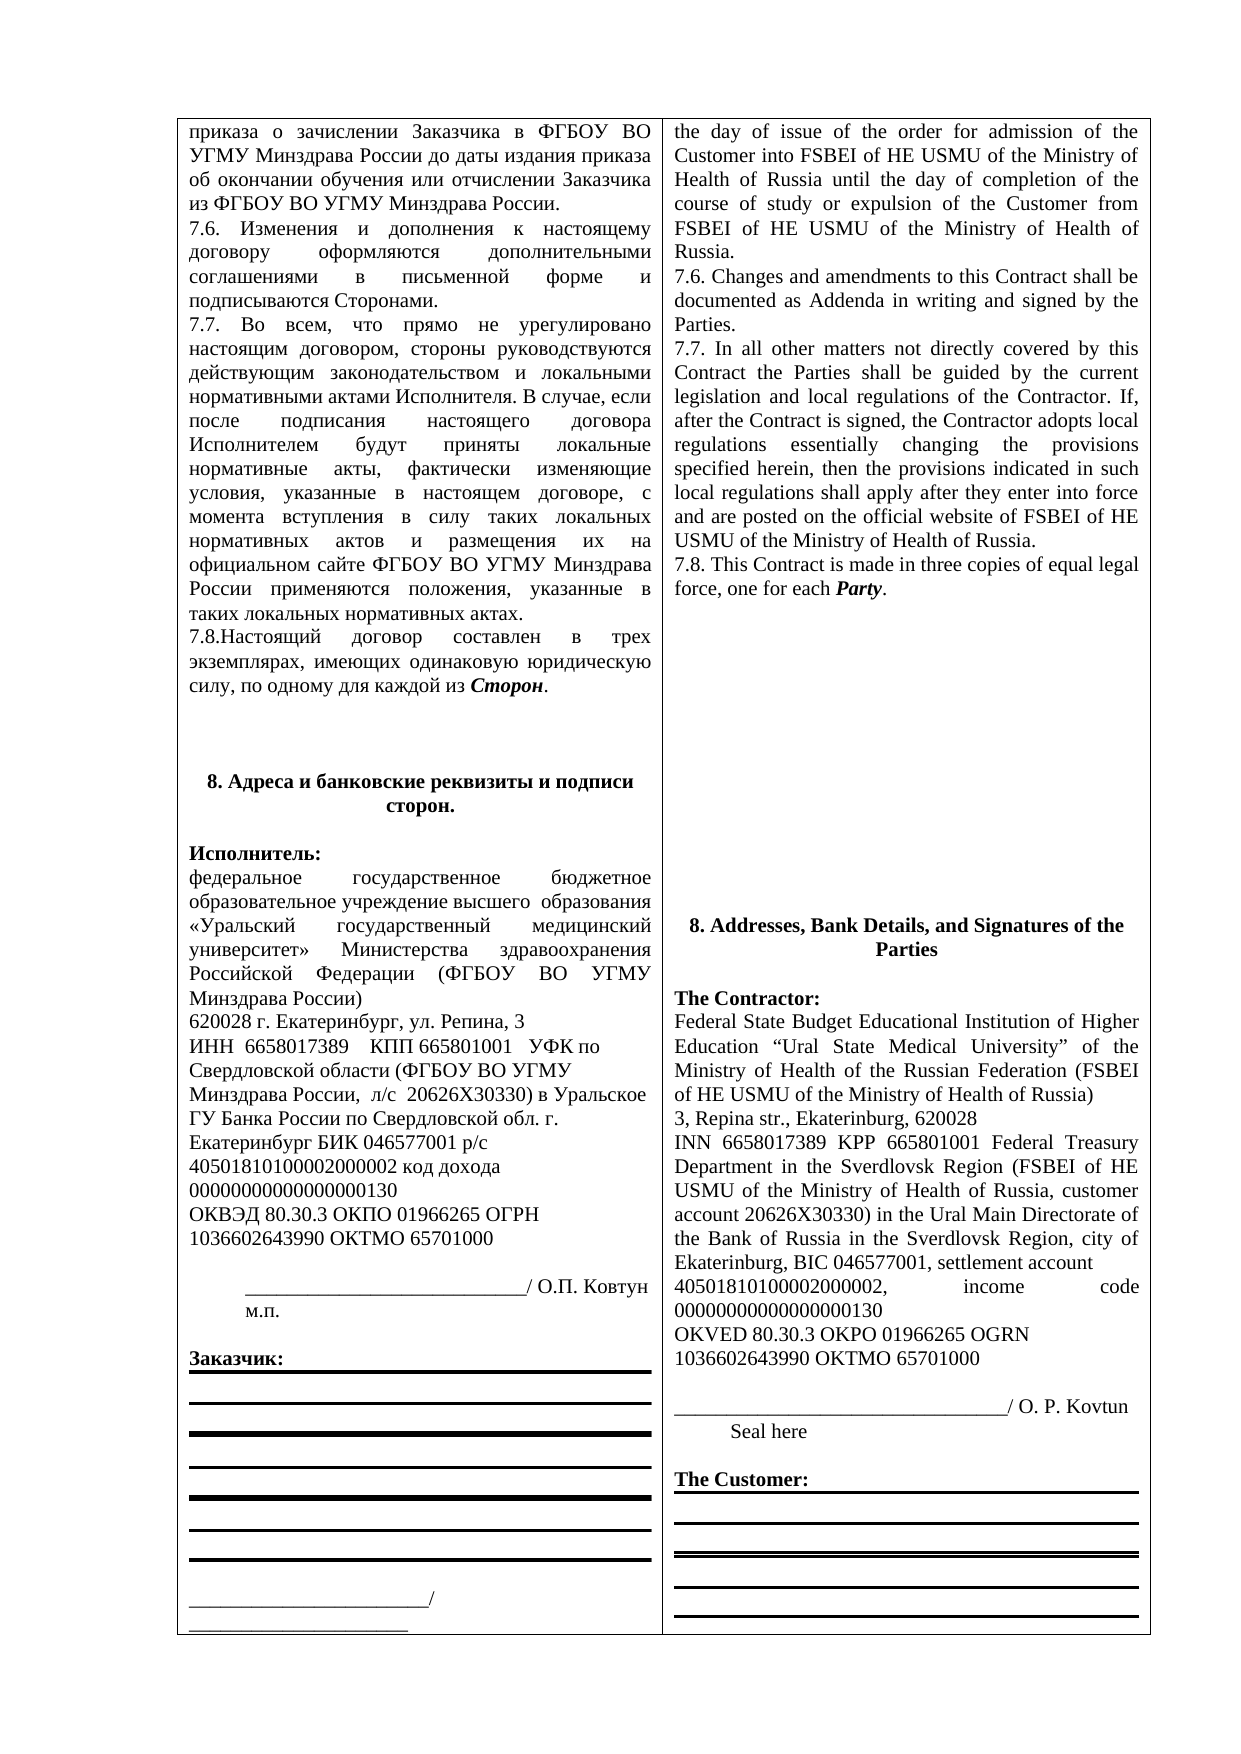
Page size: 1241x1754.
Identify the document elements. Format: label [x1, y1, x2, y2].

table_header [663, 119, 1150, 1634]
table_header [178, 119, 662, 1634]
